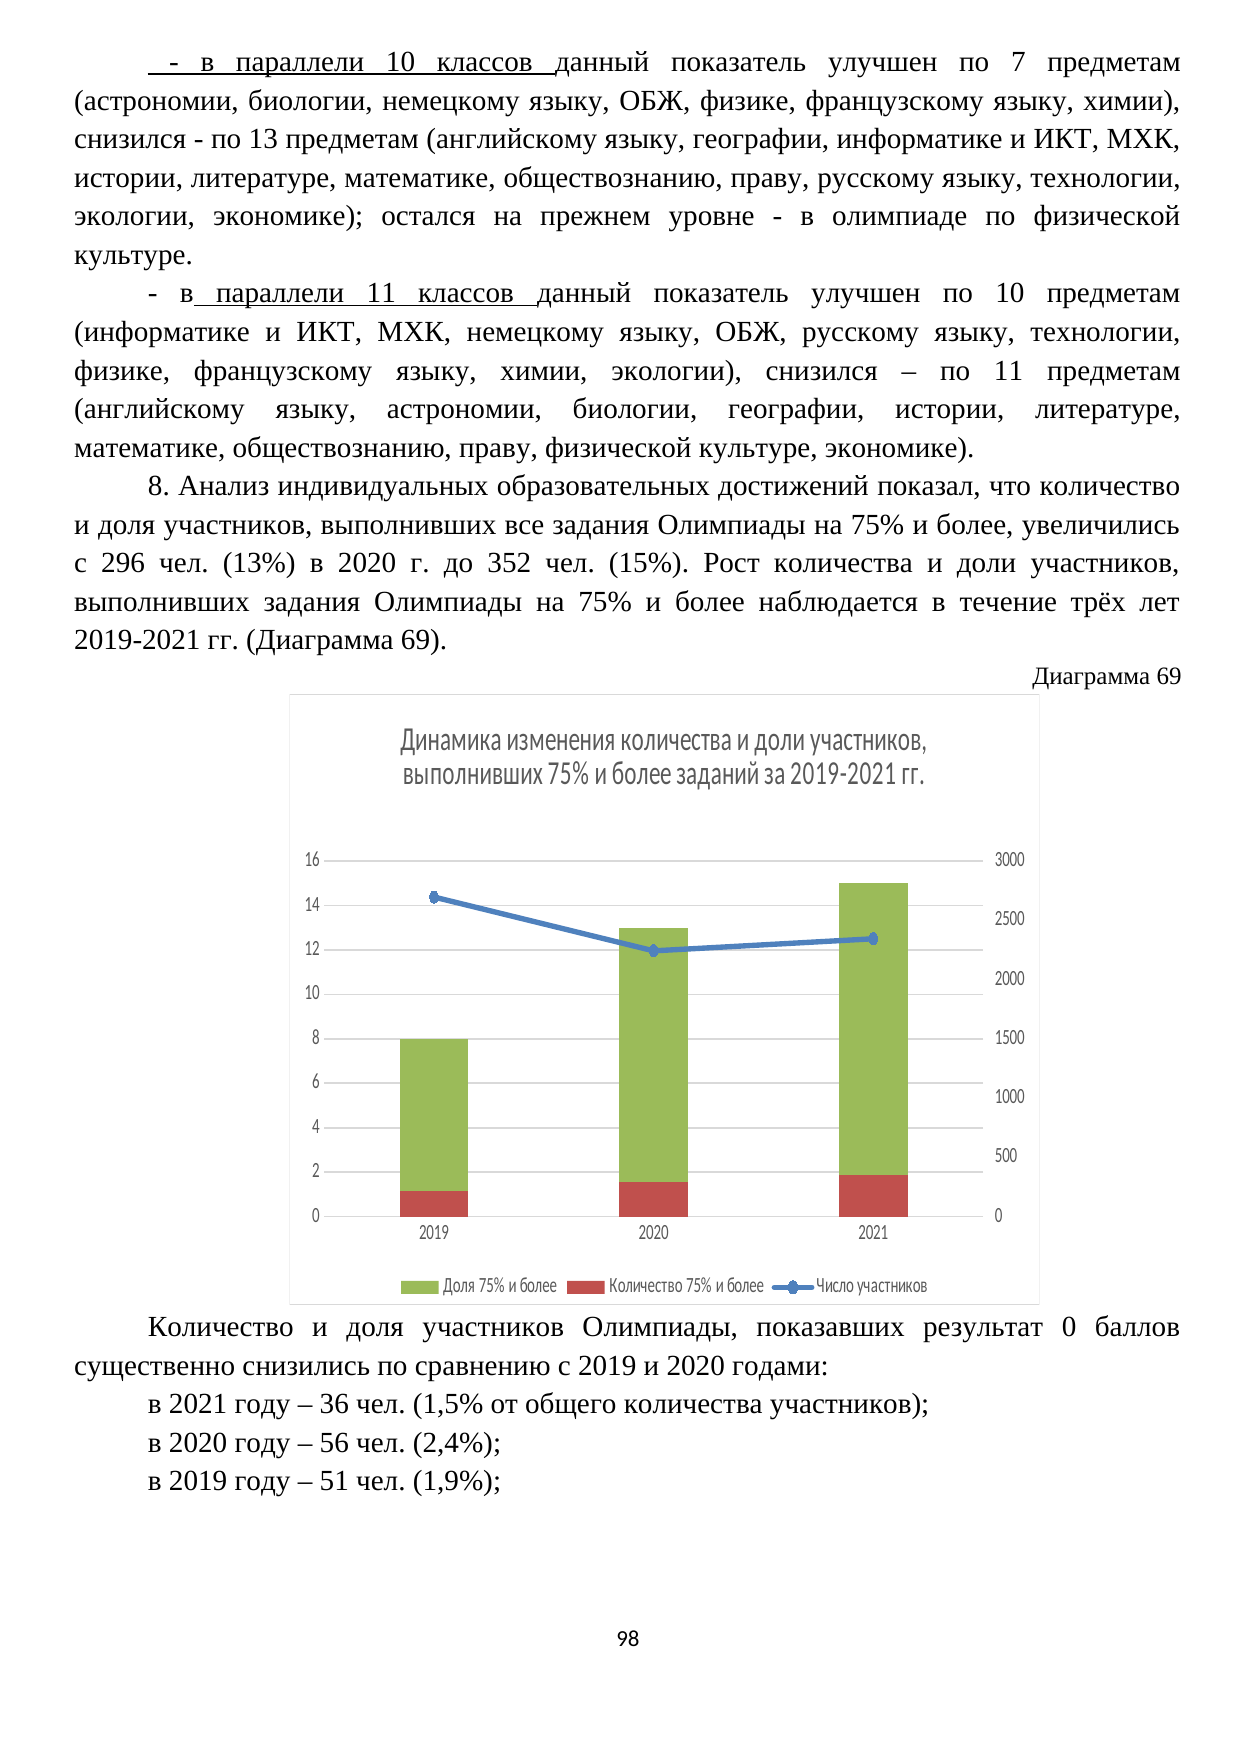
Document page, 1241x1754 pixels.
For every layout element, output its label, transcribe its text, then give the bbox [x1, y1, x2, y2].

text - в параллели 11 классов данный показатель улучшен по 10 предметам (информатике и ИКТ, МХК, немецкому языку, ОБЖ, русскому языку, технологии, физике, французскому языку, химии, экологии), снизился – по 11 предметам (английскому языку, астрономии, биологии, географии, истории, литературе, математике, обществознанию, праву, физической культуре, экономике). [74, 276, 1181, 463]
text - в параллели 10 классов данный показатель улучшен по 7 предметам (астрономии, биологии, немецкому языку, ОБЖ, физике, французскому языку, химии), снизился - по 13 предметам (английскому языку, географии, информатике и ИКТ, МХК, истории, литературе, математике, обществознанию, праву, русскому языку, технологии, экологии, экономике); остался на прежнем уровне - в олимпиаде по физической культуре. [74, 44, 1181, 271]
text 8. Анализ индивидуальных образовательных достижений показал, что количество и доля участников, выполнивших все задания Олимпиады на 75% и более, увеличились с 296 чел. (13%) в 2020 г. до 352 чел. (15%). Рост количества и доли участников, выполнивших задания Олимпиады на 75% и более наблюдается в течение трёх лет 2019-2021 гг. (Диаграмма 69). [74, 468, 1181, 656]
text Количество и доля участников Олимпиады, показавших результат 0 баллов существенно снизились по сравнению с 2019 и 2020 годами: [74, 1309, 1181, 1381]
text в 2019 году – 51 чел. (1,9%); [74, 1463, 1181, 1497]
text в 2021 году – 36 чел. (1,5% от общего количества участников); [74, 1386, 1181, 1420]
text Диаграмма 69 [74, 661, 1181, 690]
text в 2020 году – 56 чел. (2,4%); [74, 1425, 1181, 1458]
